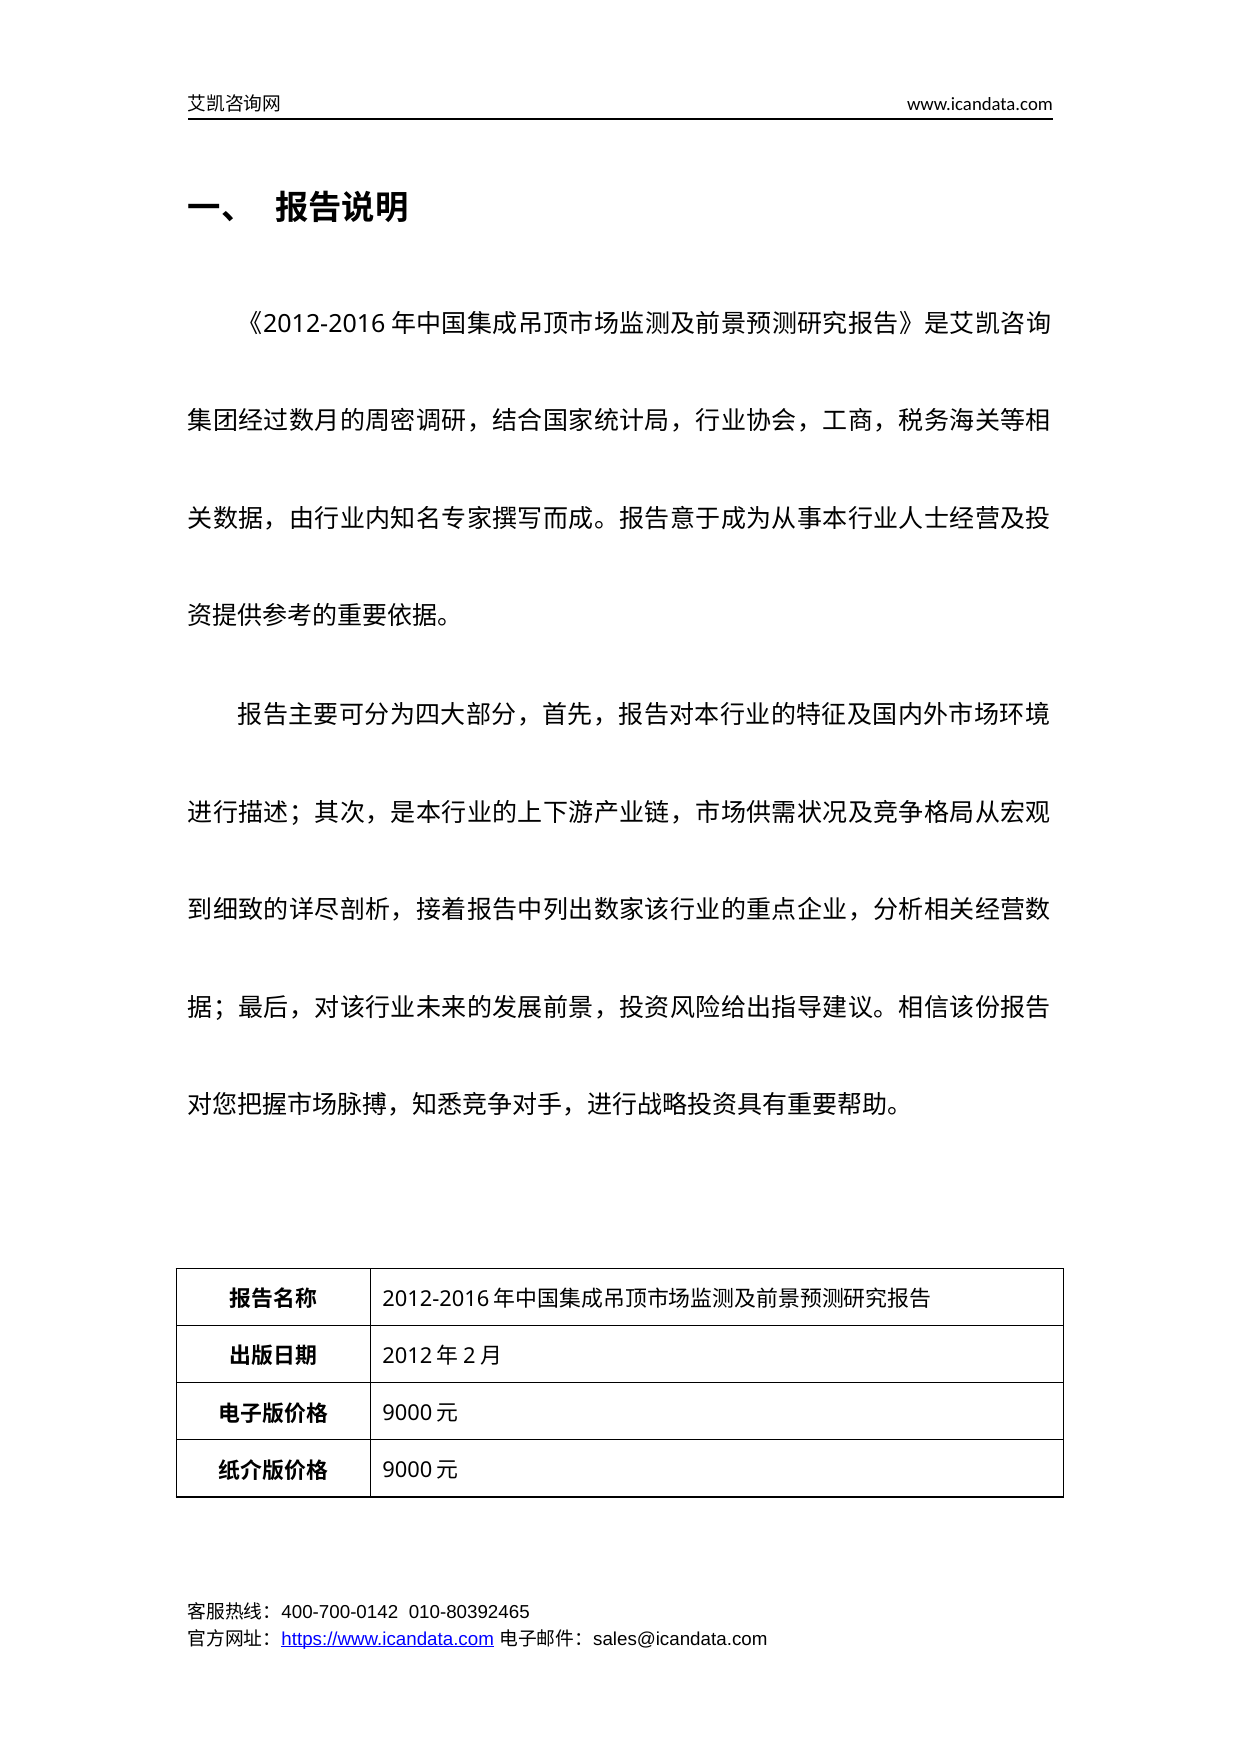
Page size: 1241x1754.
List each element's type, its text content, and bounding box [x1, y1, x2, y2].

subtitle 报告说明 [187, 172, 1053, 237]
table_cell 纸介版价格 [177, 1440, 370, 1496]
table_cell 9000元 [371, 1440, 1063, 1496]
table_cell 电子版价格 [177, 1383, 370, 1439]
table_header 2012-2016年中国集成吊顶市场监测及前景预测研究报告 [371, 1269, 1063, 1325]
table_header 报告名称 [177, 1269, 370, 1325]
table_cell 2012年2月 [371, 1326, 1063, 1382]
table_cell 出版日期 [177, 1326, 370, 1382]
text 《2012-2016年中国集成吊顶市场监测及前景预测研究报告》是艾凯咨询集团经过数月的周密调研，结合国家统计局，行业协会，工商，税务海关等相关数据，由行业内知名专家撰写而成。报告意于成为从事本行业人士经营及投资提供参考的重要依据。 [187, 289, 1053, 646]
text 报告主要可分为四大部分，首先，报告对本行业的特征及国内外市场环境进行描述；其次，是本行业的上下游产业链，市场供需状况及竞争格局从宏观到细致的详尽剖析，接着报告中列出数家该行业的重点企业，分析相关经营数据；最后，对该行业未来的发展前景，投资风险给出指导建议。相信该份报告对您把握市场脉搏，知悉竞争对手，进行战略投资具有重要帮助。 [187, 681, 1053, 1136]
table_cell 9000元 [371, 1383, 1063, 1439]
